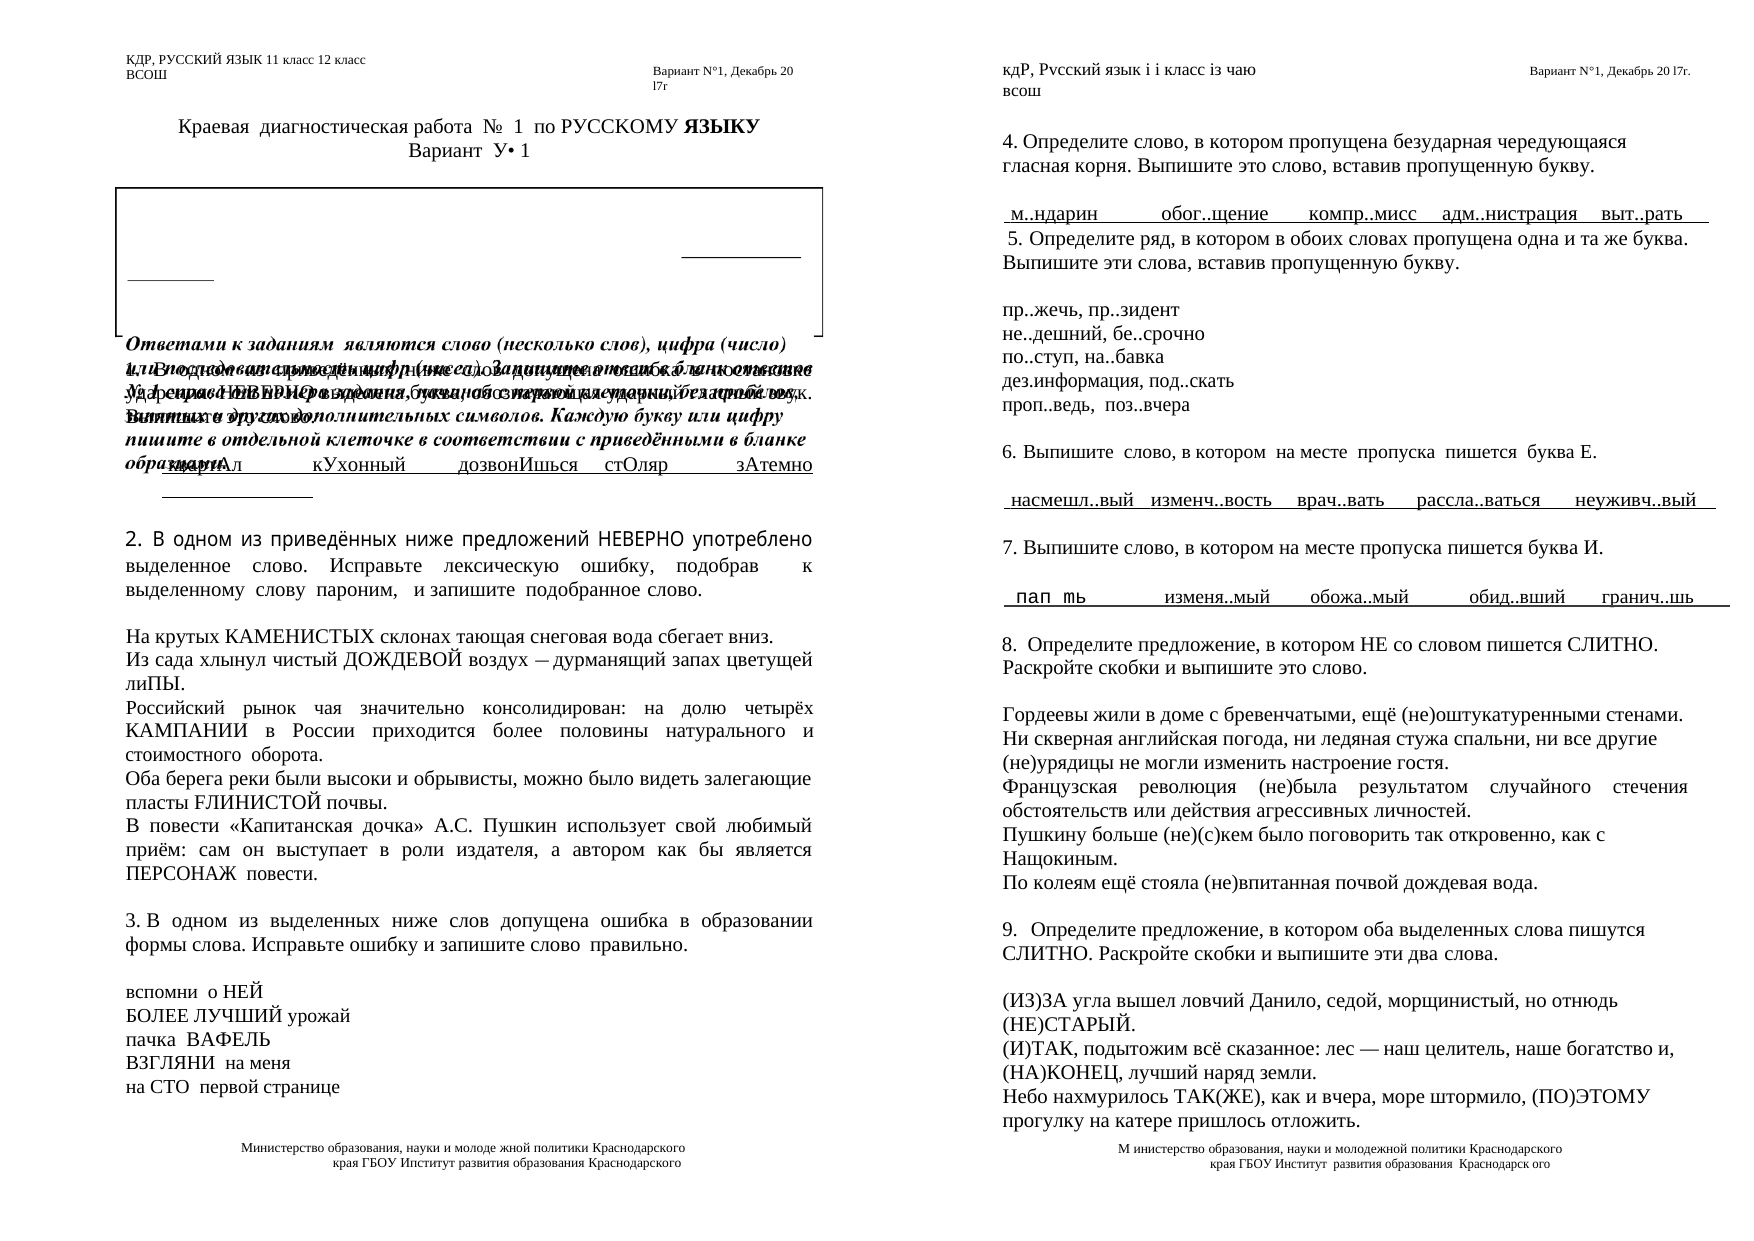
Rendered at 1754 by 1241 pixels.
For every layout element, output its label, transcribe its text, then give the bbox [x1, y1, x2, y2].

text БОЛЕЕ ЛУЧШИЙ урожай пачка ВАФЕЛЬ ВЗГЛЯНИ на меня [126, 1004, 358, 1074]
list В одном из приведённых ниже слов допущена ошибка в постановке ударения: HEBEPHO выделена буква, обозначающая ударный гласный звук. Выпишите это слово. [124, 357, 813, 428]
list В одном из выделенных ниже слов допущена ошибка в образовании формы слова. Исправьте ошибку и запишите слово правильно. [125, 908, 813, 956]
text По колеям ещё стояла (не)впитанная почвой дождевая вода. [1002, 870, 1741, 894]
list Выпишите слово, в котором на месте пропуска пишется буква Е. [1002, 440, 1741, 463]
list Определите слово, в котором пропущена безударная чередующаяся гласная корня. Выпишите это слово, вставив пропущенную букву. [1002, 129, 1689, 177]
text квартАл кУхонный дозвонИшься стОляр зАтемно [162, 452, 863, 500]
text на СТО первой странице [126, 1075, 863, 1098]
text Вариант N°1, Декабрь 20 l7r. [1529, 64, 1741, 78]
text В повести «Капитанская дочка» А.С. Пушкин использует свой любимый приём: сам он выступает в роли издателя, а автором как бы является ПЕРСОНАЖ повести. [126, 814, 813, 884]
list Определите ряд, в котором в обоих словах пропущена одна и та же буква. Выпишите эти слова, вставив пропущенную букву. [1002, 226, 1690, 274]
text Небо нахмурилось ТАК(ЖЕ), как и вчера, море штормило, (ПО)ЭТОМУ прогулку на катере пришлось отложить. [1002, 1084, 1708, 1132]
text пр..жечь, пр..зидент не..дешний, бе..срочно по..ступ, на..бавка дез.информация, под..скать проп..ведь, поз..вчера [1002, 297, 1280, 416]
text Из сада хлынул чистый ДОЖДЕВОЙ воздух — дурманящий запах цветущей лиПЫ. [125, 648, 813, 695]
list Выпишите слово, в котором на месте пропуска пишется буква И. [1002, 535, 1741, 559]
list Определите предложение, в котором оба выделенных слова пишутся СЛИТНО. Раскройте скобки и выпишите эти два слова. [1002, 918, 1690, 965]
text Краевая диагностическая работа № 1 по PУCCKOMУ ЯЗЫКУ [176, 115, 762, 139]
text Гордеевы жили в доме с бревенчатыми, ещё (не)оштукатуренными стенами. Ни скверная английская погода, ни ледяная стужа спальни, ни все другие (не)урядицы не могли изменить настроение гостя. [1002, 703, 1708, 774]
text КДР, РУССКИЙ ЯЗЫК 11 класс 12 класс ВСОШ [126, 51, 403, 83]
text (И)ТАК, подытожим всё сказанное: лес — наш целитель, наше богатство и, (НА)КОНЕЦ, лучший наряд земли. [1002, 1037, 1741, 1084]
text Российский рынок чая значительно консолидирован: на долю четырёх КАМПАНИИ в России приходится более половины натурального и стоимостного оборота. [125, 696, 814, 766]
text Вариант N°1, Декабрь 20 l7r [653, 64, 807, 93]
text насмешл..вый изменч..вость врач..вать рассла..ваться неуживч..вый [1004, 488, 1741, 511]
text вспомни о НЕЙ [126, 981, 863, 1003]
list Определите предложение, в котором НЕ со словом пишется СЛИТНО. Раскройте скобки и выпишите это слово. [1002, 632, 1689, 679]
text Французская революция (не)была результатом случайного стечения обстоятельств или действия агрессивных личностей. [1002, 774, 1690, 822]
text м..ндарин обог..щение компр..мисс адм..нистрация выт..рать [1004, 201, 1741, 225]
text кдР, Рvсский язык i i класс із чаю всош [1002, 59, 1280, 100]
list В одном из приведённых ниже предложений HEBEPHO употреблено выделенное слово. Исправьте лексическую ошибку, подобрав к выделенному слову пароним, и запишите подобранное слово. [125, 524, 813, 601]
text (ИЗ)ЗА угла вышел ловчий Данило, седой, морщинистый, но отнюдь (НЕ)СТАРЫЙ. [1002, 989, 1741, 1036]
picture [114, 186, 824, 476]
text На крутых КАМЕНИСТЫХ склонах тающая снеговая вода сбегает вниз. [126, 624, 863, 648]
text Вариант У• 1 [176, 139, 763, 162]
text пап mь изменя..мый обожа..мый обид..вший гранич..шь [1004, 585, 1741, 609]
text Пушкину больше (не)(с)кем было поговорить так откровенно, как с Нащокиным. [1002, 823, 1708, 870]
text Оба берега реки были высоки и обрывисты, можно было видеть залегающие пласты FЛИНИСТОЙ почвы. [125, 766, 813, 814]
